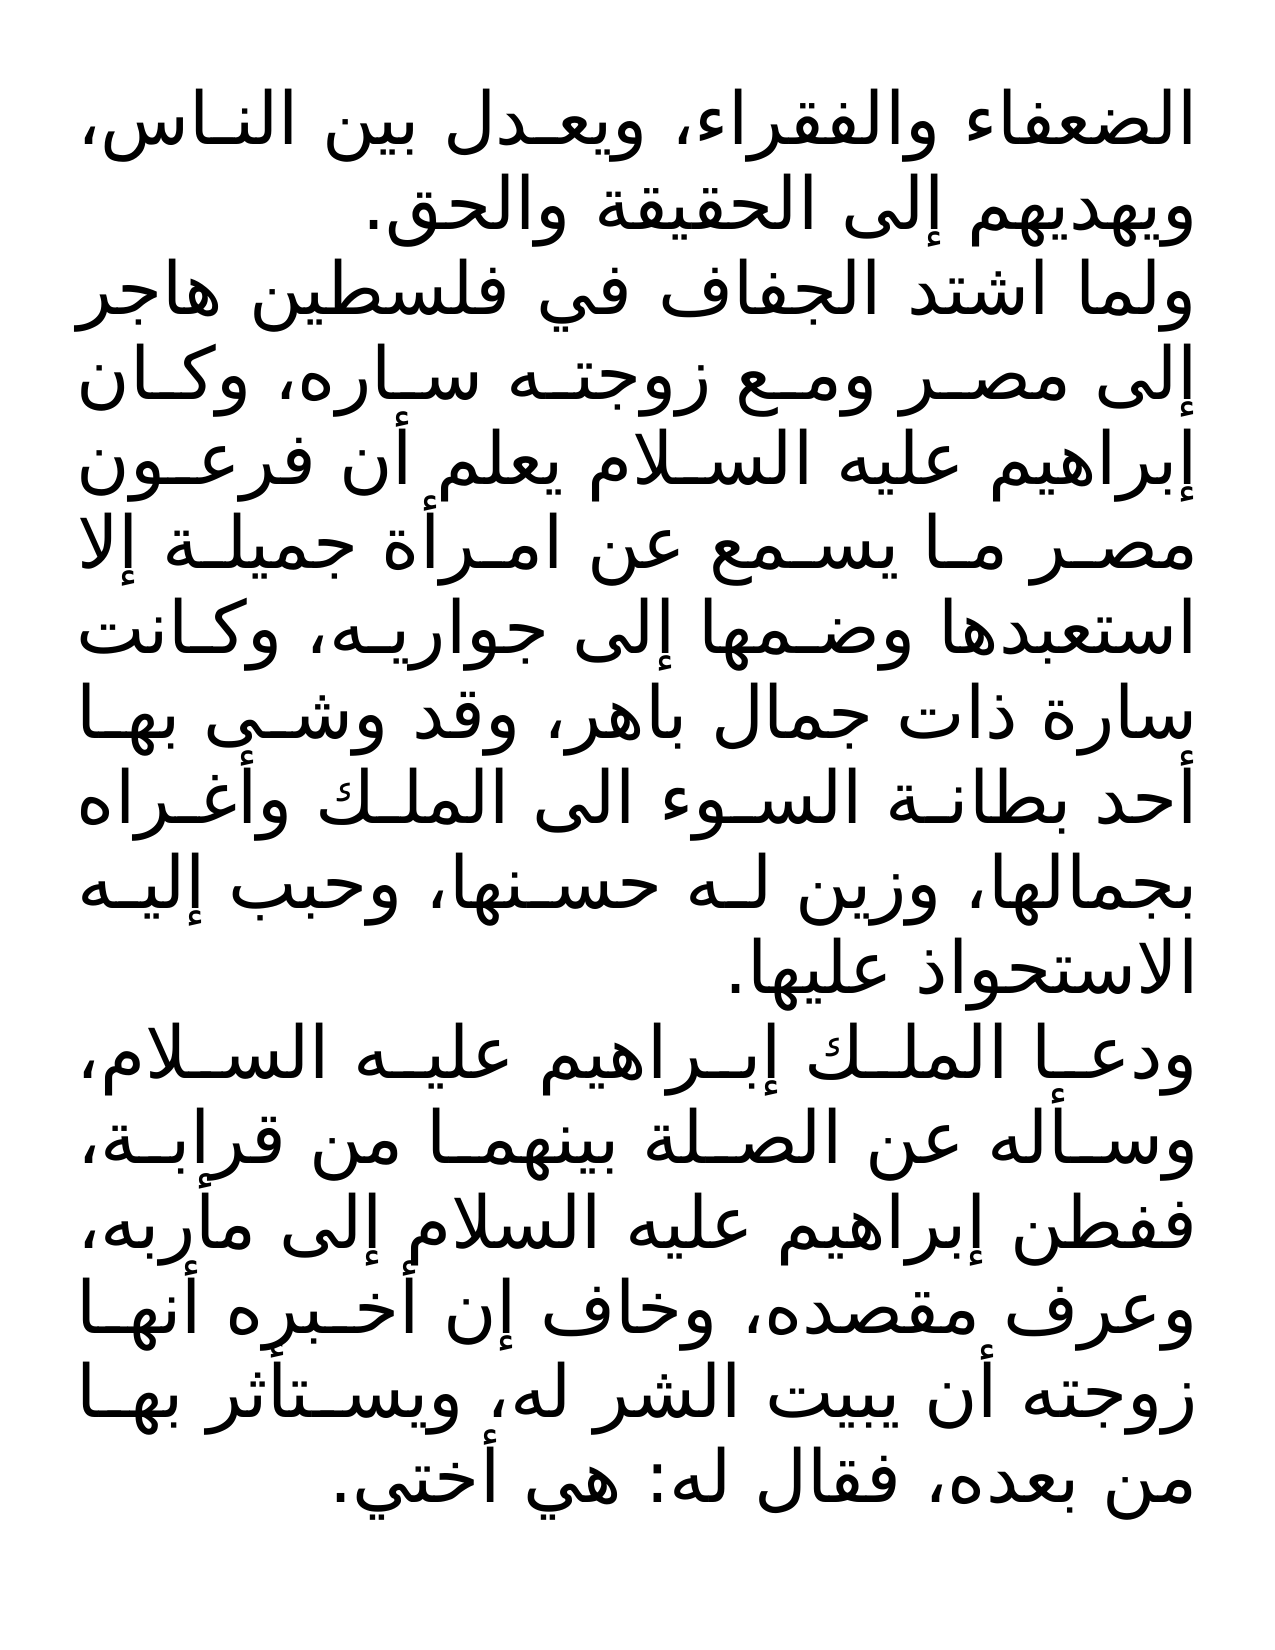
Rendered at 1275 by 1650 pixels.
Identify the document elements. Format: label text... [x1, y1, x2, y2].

text ودعا الملك إبراهيم عليه السلام، وسأله عن الصلة بينهما من قرابة، ففطن إبراهيم عليه السلام إلى مأربه، وعرف مقصده، وخاف إن أخبره أنها زوجته أن يبيت الشر له، ويستأثر بها من بعده، فقال له: هي أختي. [77, 1011, 1198, 1520]
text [77, 77, 1198, 247]
text ولما اشتد الجفاف في فلسطين هاجر إلى مصر ومع زوجته ساره، وكان إبراهيم عليه السلام يعلم أن فرعون مصر ما يسمع عن امرأة جميلة إلا استعبدها وضمها إلى جواريه، وكانت سارة ذات جمال باهر، وقد وشى بها أحد بطانة السوء الى الملك وأغراه بجمالها، وزين له حسنها، وحبب إليه الاستحواذ عليها. [77, 247, 1198, 1011]
